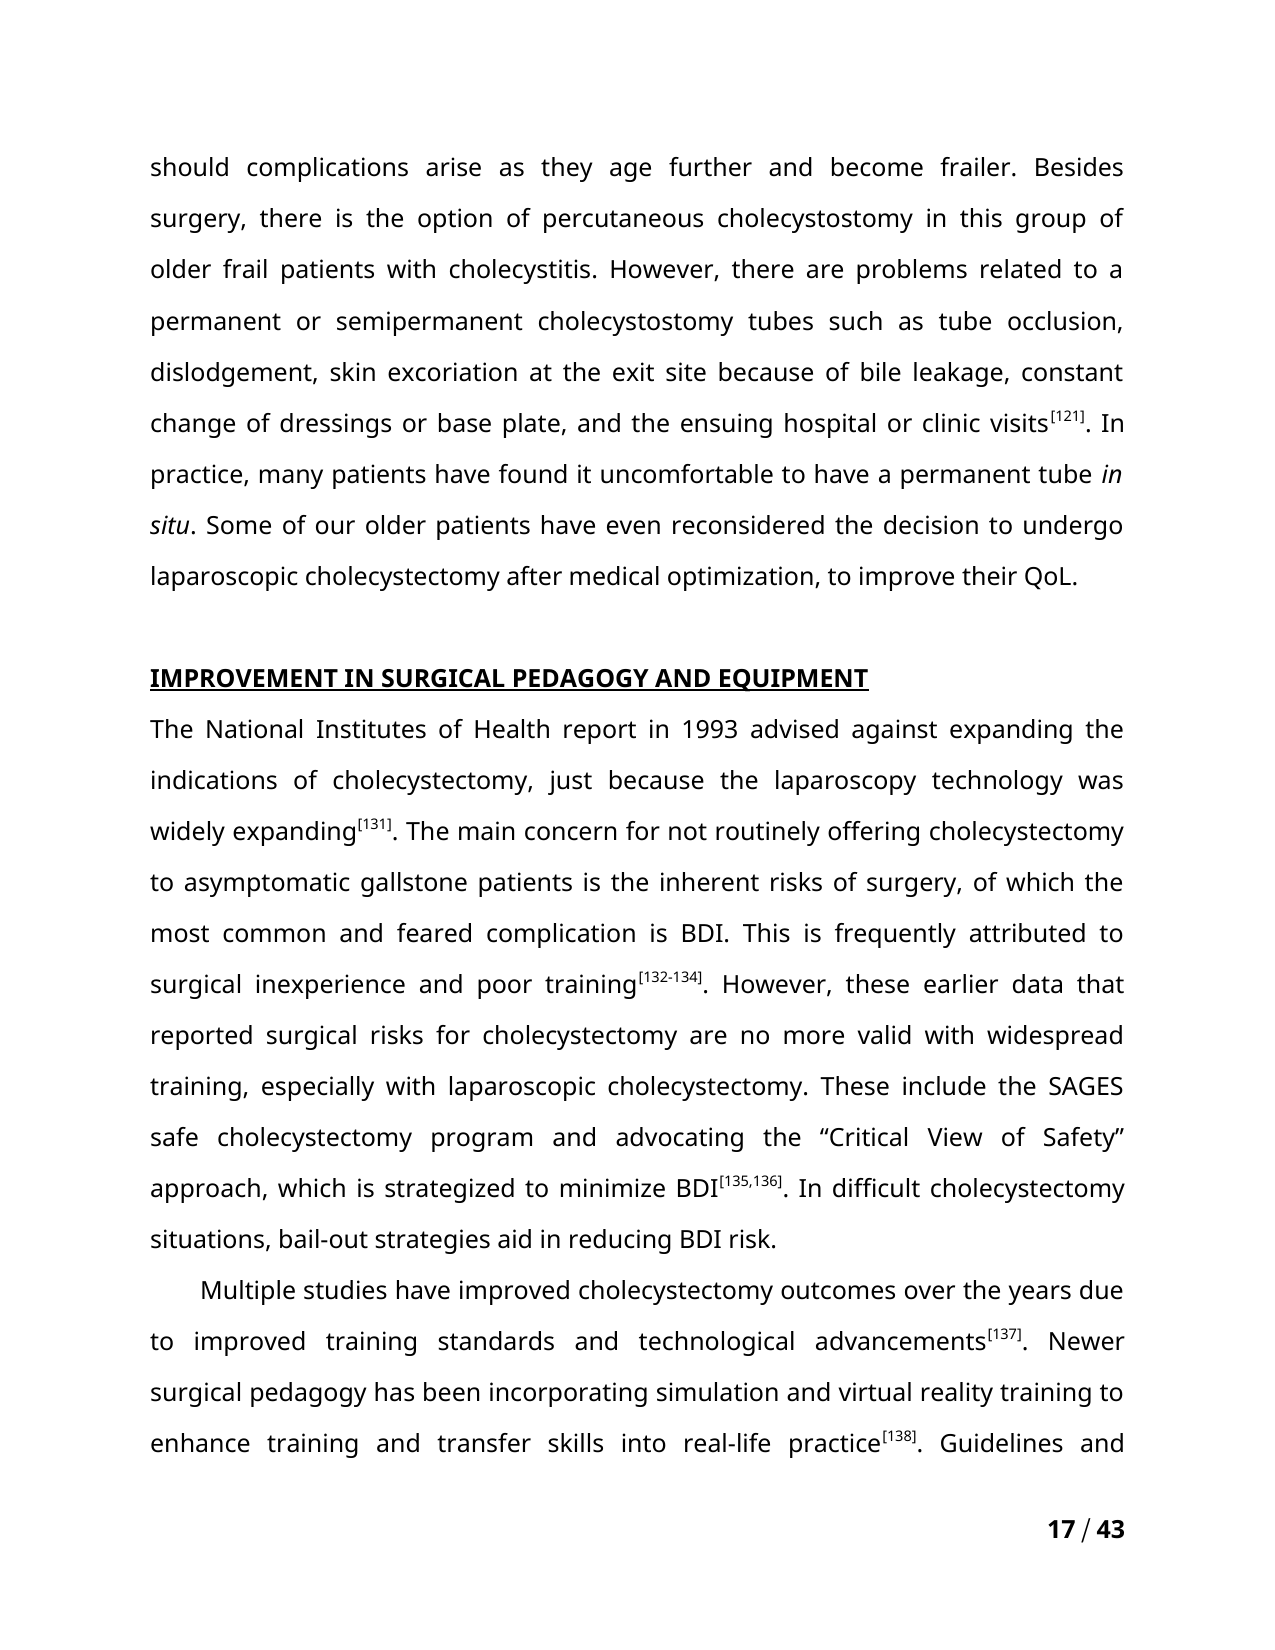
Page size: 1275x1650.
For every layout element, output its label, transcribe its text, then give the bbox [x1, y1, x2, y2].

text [150, 1273, 1125, 1460]
text IMPROVEMENT IN SURGICAL PEDAGOGY AND EQUIPMENT [150, 660, 1125, 694]
text The National Institutes of Health report in 1993 advised against expanding the indications of cholecystectomy, just because the laparoscopy technology was widely expanding[131]. The main concern for not routinely offering cholecystectomy to asymptomatic gallstone patients is the inherent risks of surgery, of which the most common and feared complication is BDI. This is frequently attributed to surgical inexperience and poor training[132-134]. However, these earlier data that reported surgical risks for cholecystectomy are no more valid with widespread training, especially with laparoscopic cholecystectomy. These include the SAGES safe cholecystectomy program and advocating the “Critical View of Safety” approach, which is strategized to minimize BDI[135,136]. In difficult cholecystectomy situations, bail-out strategies aid in reducing BDI risk. [150, 711, 1125, 1256]
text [150, 150, 1125, 592]
